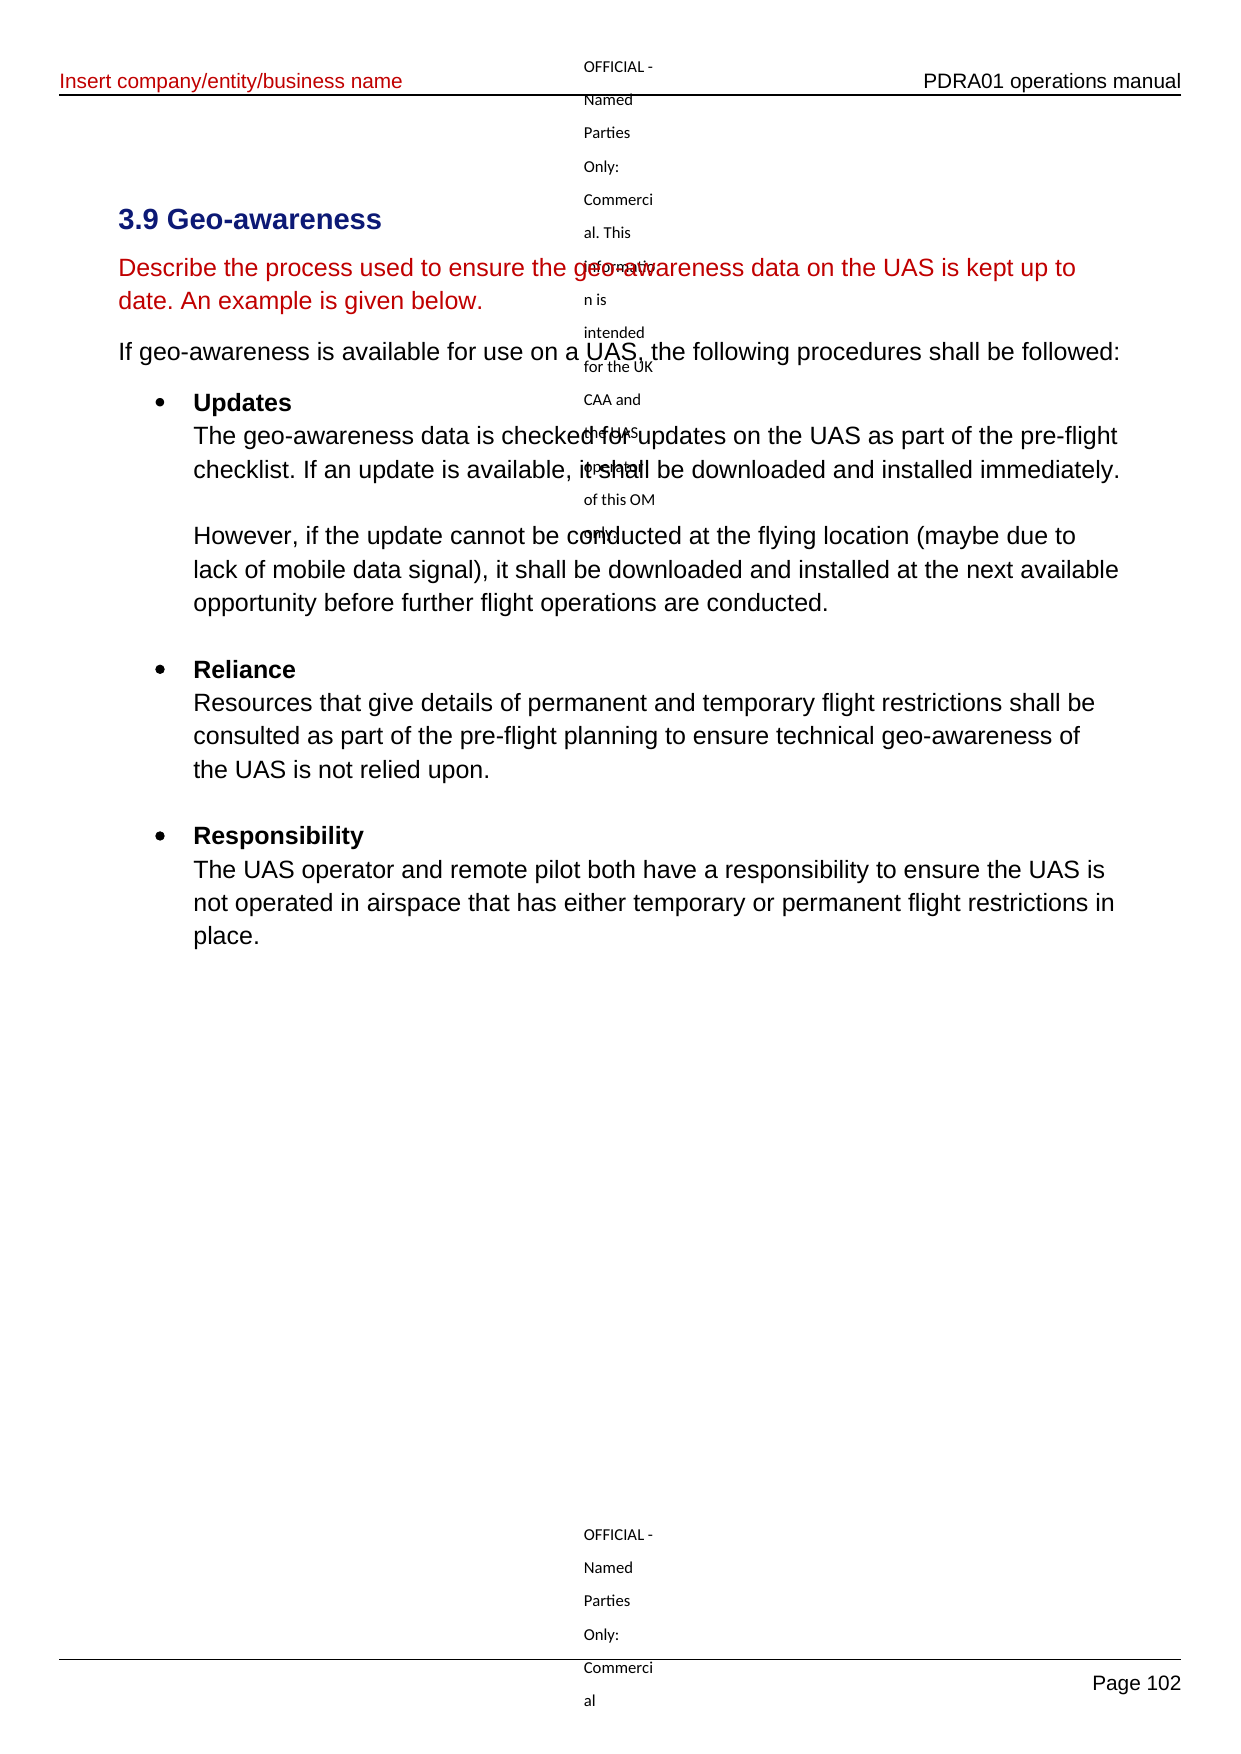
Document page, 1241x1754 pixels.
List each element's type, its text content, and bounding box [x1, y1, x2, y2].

text If geo-awareness is available for use on a UAS, the following procedures shall be followed: [118, 332, 1122, 366]
list Reliance [156, 650, 1122, 683]
list Updates The geo-awareness data is checked for updates on the UAS as part of the pre-flight checklist. If an update is available, it shall be downloaded and installed immediately. [156, 383, 1122, 483]
subtitle 3.9 Geo-awareness [118, 198, 1122, 236]
list Resources that give details of permanent and temporary flight restrictions shall be consulted as part of the pre-flight planning to ensure technical geo-awareness of the UAS is not relied upon. [193, 683, 1122, 783]
list Responsibility The UAS operator and remote pilot both have a responsibility to ensure the UAS is not operated in airspace that has either temporary or permanent flight restrictions in place. [156, 817, 1122, 950]
list However, if the update cannot be conducted at the flying location (maybe due to lack of mobile data signal), it shall be downloaded and installed at the next available opportunity before further flight operations are conducted. [193, 517, 1122, 650]
text Describe the process used to ensure the geo-awareness data on the UAS is kept up to date. An example is given below. [118, 248, 1122, 315]
